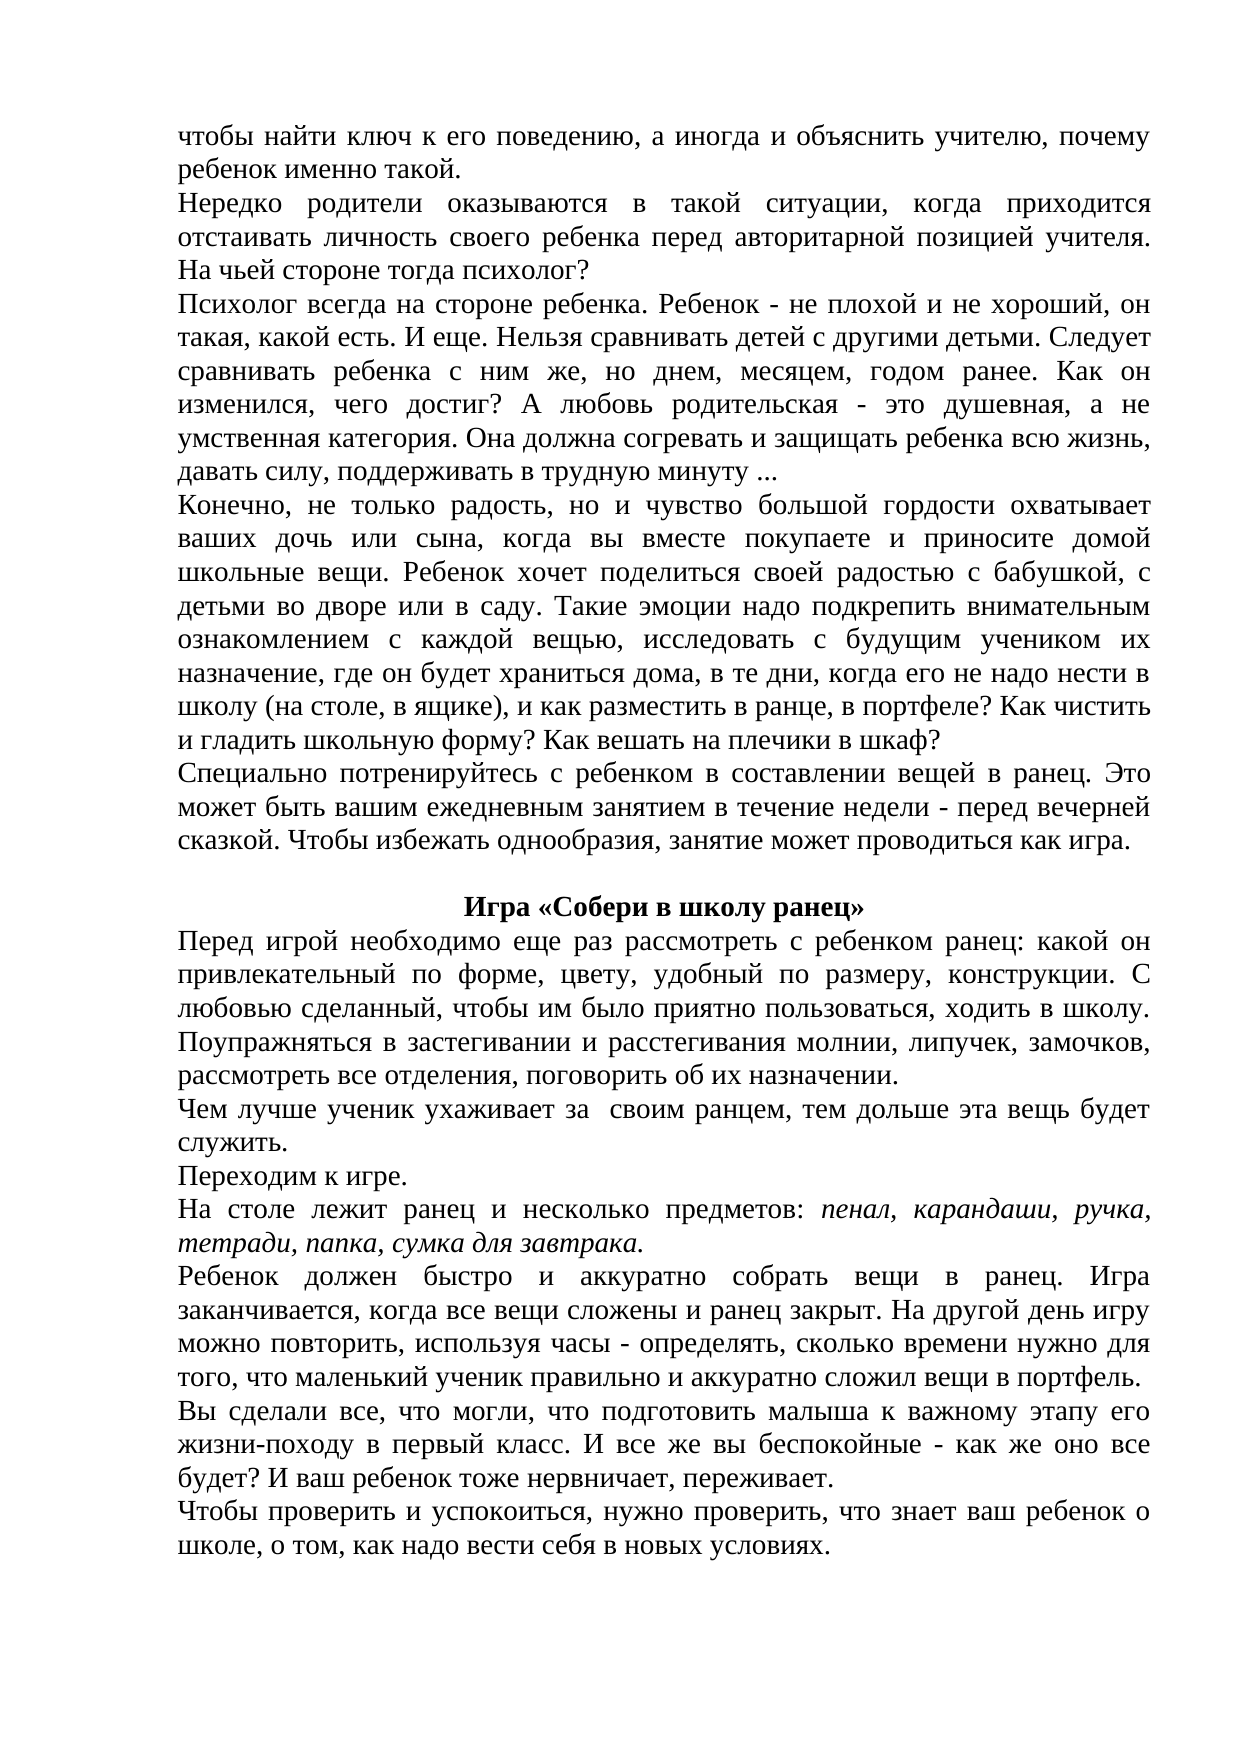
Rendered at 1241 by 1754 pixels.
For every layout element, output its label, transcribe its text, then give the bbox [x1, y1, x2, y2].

text Чем лучше ученик ухаживает за своим ранцем, тем дольше эта вещь будет служить. [177, 1091, 1152, 1158]
text Вы сделали все, что могли, что подготовить малыша к важному этапу его жизни-походу в первый класс. И все же вы беспокойные - как же оно все будет? И ваш ребенок тоже нервничает, переживает. [177, 1393, 1152, 1493]
text Ребенок должен быстро и аккуратно собрать вещи в ранец. Игра заканчивается, когда все вещи сложены и ранец закрыт. На другой день игру можно повторить, используя часы - определять, сколько времени нужно для того, что маленький ученик правильно и аккуратно сложил вещи в портфель. [177, 1258, 1152, 1393]
text Психолог всегда на стороне ребенка. Ребенок - не плохой и не хороший, он такая, какой есть. И еще. Нельзя сравнивать детей с другими детьми. Следует сравнивать ребенка с ним же, но днем, месяцем, годом ранее. Как он изменился, чего достиг? А любовь родительская - это душевная, а не умственная категория. Она должна согревать и защищать ребенка всю жизнь, давать силу, поддерживать в трудную минуту ... [177, 286, 1152, 487]
text Нередко родители оказываются в такой ситуации, когда приходится отстаивать личность своего ребенка перед авторитарной позицией учителя. На чьей стороне тогда психолог? [177, 185, 1152, 286]
text Чтобы проверить и успокоиться, нужно проверить, что знает ваш ребенок о школе, о том, как надо вести себя в новых условиях. [177, 1493, 1152, 1560]
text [177, 118, 1152, 185]
text Конечно, не только радость, но и чувство большой гордости охватывает ваших дочь или сына, когда вы вместе покупаете и приносите домой школьные вещи. Ребенок хочет поделиться своей радостью с бабушкой, с детьми во дворе или в саду. Такие эмоции надо подкрепить внимательным ознакомлением с каждой вещью, исследовать с будущим учеником их назначение, где он будет храниться дома, в те дни, когда его не надо нести в школу (на столе, в ящике), и как разместить в ранце, в портфеле? Как чистить и гладить школьную форму? Как вешать на плечики в шкаф? [177, 487, 1152, 755]
text Переходим к игре. [177, 1158, 1152, 1191]
text Перед игрой необходимо еще раз рассмотреть с ребенком ранец: какой он привлекательный по форме, цвету, удобный по размеру, конструкции. С любовью сделанный, чтобы им было приятно пользоваться, ходить в школу. Поупражняться в застегивании и расстегивания молнии, липучек, замочков, рассмотреть все отделения, поговорить об их назначении. [177, 923, 1152, 1091]
text На столе лежит ранец и несколько предметов: пенал, карандаши, ручка, тетради, папка, сумка для завтрака. [177, 1191, 1152, 1258]
text Игра «Собери в школу ранец» [177, 889, 1152, 923]
text Специально потренируйтесь с ребенком в составлении вещей в ранец. Это может быть вашим ежедневным занятием в течение недели - перед вечерней сказкой. Чтобы избежать однообразия, занятие может проводиться как игра. [177, 755, 1152, 856]
